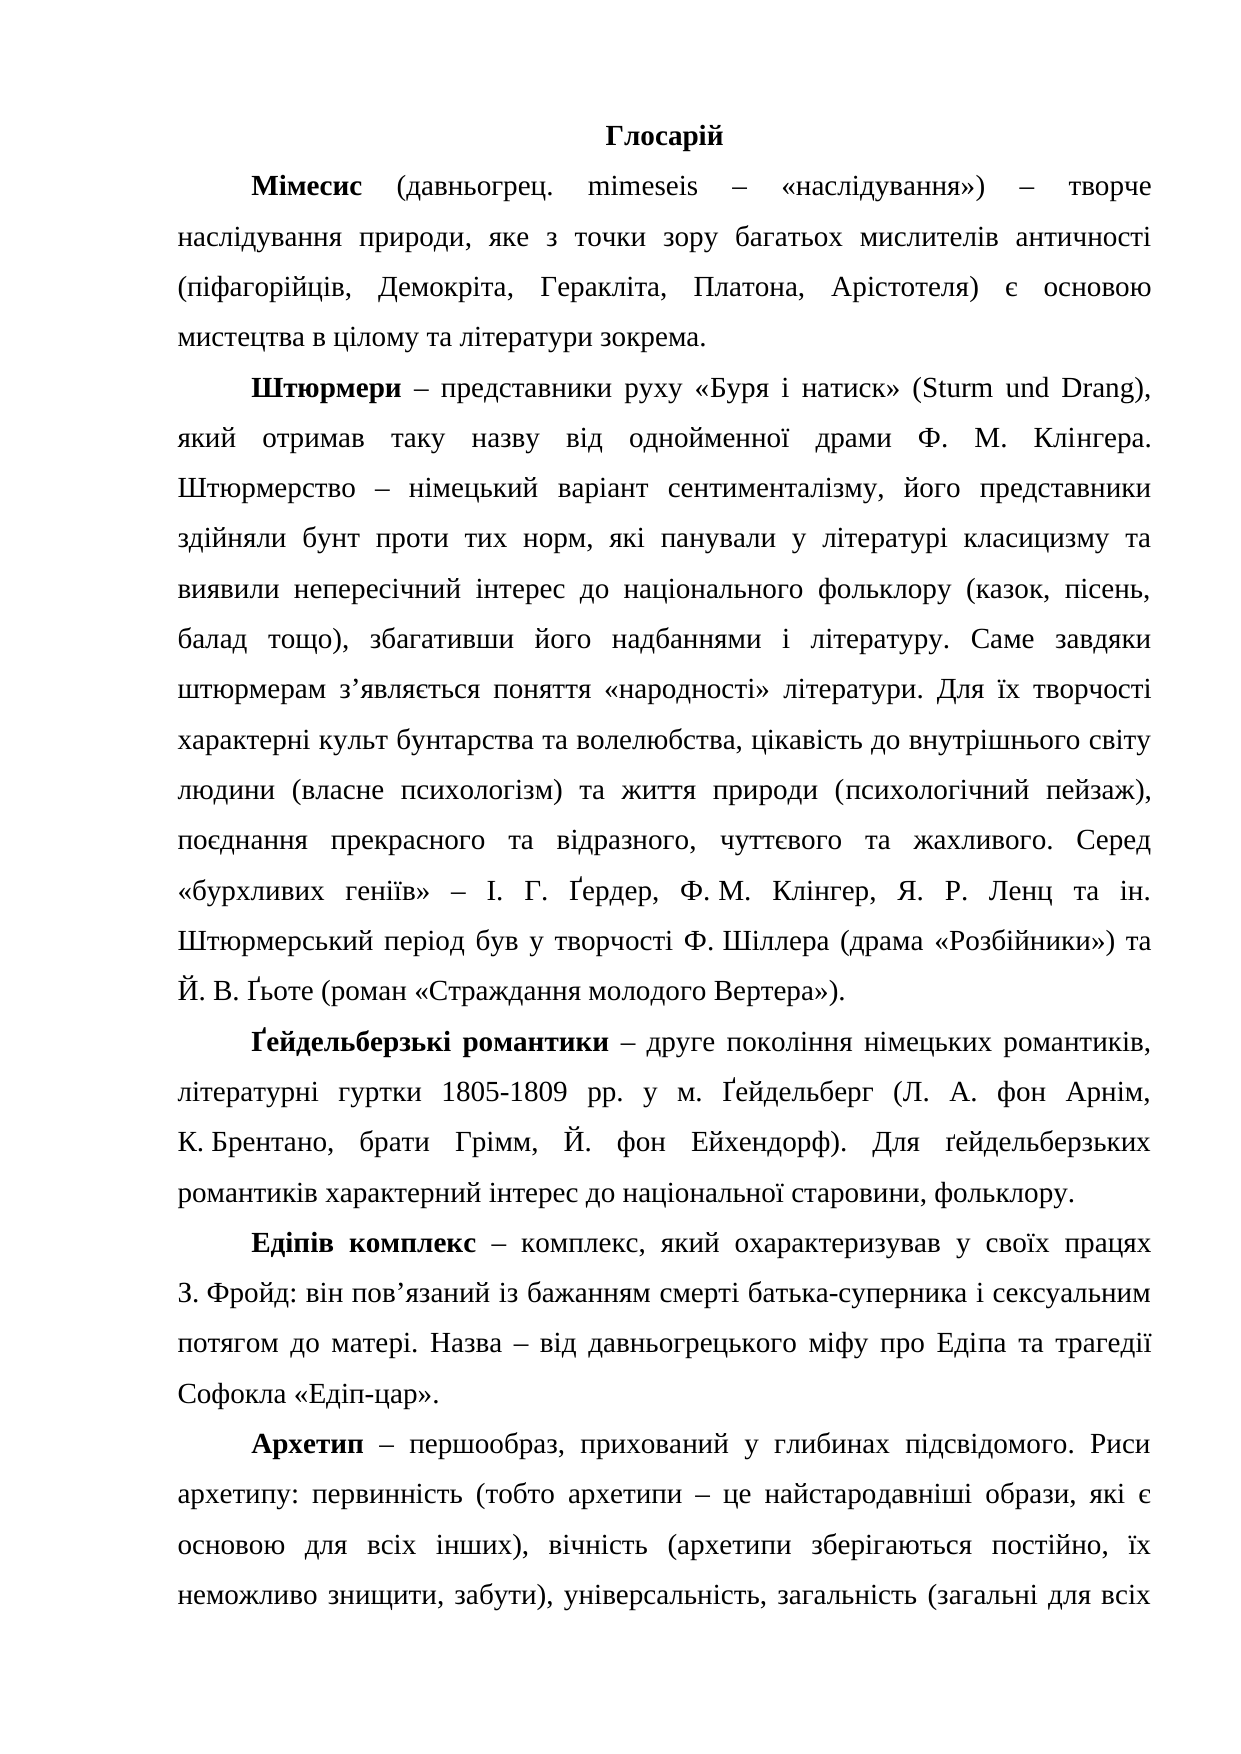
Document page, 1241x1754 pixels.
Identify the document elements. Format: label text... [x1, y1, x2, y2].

text Штюрмери – представники руху «Буря і натиск» (Sturm und Drang), який отримав таку назву від однойменної драми Ф. М. Клінгера. Штюрмерство – німецький варіант сентименталізму, його представники здійняли бунт проти тих норм, які панували у літературі класицизму та виявили непересічний інтерес до національного фольклору (казок, пісень, балад тощо), збагативши його надбаннями і літературу. Саме завдяки штюрмерам з’являється поняття «народності» літератури. Для їх творчості характерні культ бунтарства та волелюбства, цікавість до внутрішнього світу людини (власне психологізм) та життя природи (психологічний пейзаж), поєднання прекрасного та відразного, чуттєвого та жахливого. Серед «бурхливих геніїв» – І. Г. Ґердер, Ф. М. Клінгер, Я. Р. Ленц та ін. Штюрмерський період був у творчості Ф. Шіллера (драма «Розбійники») та Й. В. Ґьоте (роман «Страждання молодого Вертера»). [177, 370, 1152, 1007]
text Ґейдельберзькі романтики – друге покоління німецьких романтиків, літературні гуртки 1805-1809 рр. у м. Ґейдельберг (Л. А. фон Арнім, К. Брентано, брати Грімм, Й. фон Ейхендорф). Для ґейдельберзьких романтиків характерний інтерес до національної старовини, фольклору. [177, 1024, 1152, 1208]
text Едіпів комплекс – комплекс, який охарактеризував у своїх працях З. Фройд: він пов’язаний із бажанням смерті батька-суперника і сексуальним потягом до матері. Назва – від давньогрецького міфу про Едіпа та трагедії Софокла «Едіп-цар». [177, 1225, 1152, 1409]
text Глосарій [177, 118, 1152, 152]
text Мімесис (давньогрец. mimeseis – «наслідування») – творче наслідування природи, яке з точки зору багатьох мислителів античності (піфагорійців, Демокріта, Геракліта, Платона, Арістотеля) є основою мистецтва в цілому та літератури зокрема. [177, 168, 1152, 353]
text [177, 1426, 1152, 1611]
